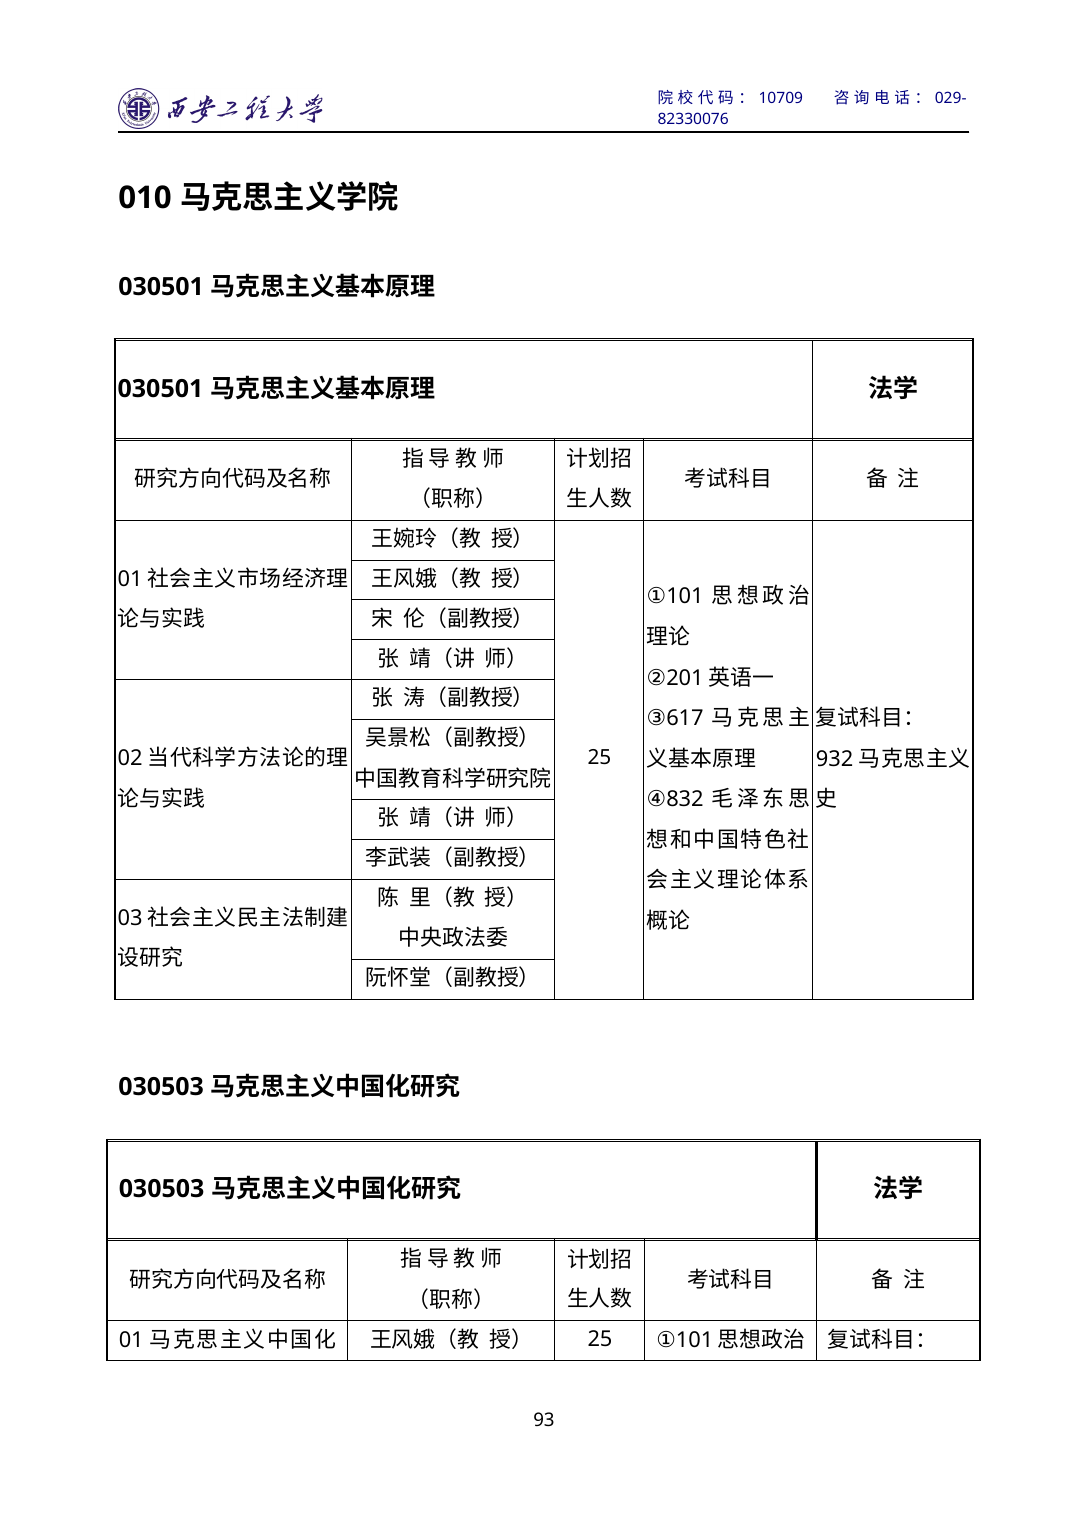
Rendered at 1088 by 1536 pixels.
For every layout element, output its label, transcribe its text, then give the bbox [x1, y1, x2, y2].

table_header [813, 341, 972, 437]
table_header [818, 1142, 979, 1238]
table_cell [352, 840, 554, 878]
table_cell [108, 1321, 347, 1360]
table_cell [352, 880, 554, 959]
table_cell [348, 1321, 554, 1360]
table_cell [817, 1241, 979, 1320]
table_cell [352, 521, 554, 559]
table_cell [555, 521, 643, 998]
subtitle 010 马克思主义学院 [118, 163, 969, 228]
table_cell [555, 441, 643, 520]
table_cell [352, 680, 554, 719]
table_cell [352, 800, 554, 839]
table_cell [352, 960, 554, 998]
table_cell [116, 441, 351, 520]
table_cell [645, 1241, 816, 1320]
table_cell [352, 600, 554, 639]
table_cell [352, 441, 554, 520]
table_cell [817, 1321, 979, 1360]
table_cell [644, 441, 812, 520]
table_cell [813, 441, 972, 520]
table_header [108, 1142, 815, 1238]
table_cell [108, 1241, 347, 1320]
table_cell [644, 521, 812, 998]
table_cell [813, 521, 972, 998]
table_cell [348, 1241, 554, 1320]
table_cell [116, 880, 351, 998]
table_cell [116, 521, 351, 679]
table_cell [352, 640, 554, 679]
subtitle 030501 马克思主义基本原理 [118, 252, 969, 317]
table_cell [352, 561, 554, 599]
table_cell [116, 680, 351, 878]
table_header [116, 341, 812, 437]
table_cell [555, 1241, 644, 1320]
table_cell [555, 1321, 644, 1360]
picture [118, 88, 323, 129]
subtitle 030503 马克思主义中国化研究 [118, 1052, 969, 1117]
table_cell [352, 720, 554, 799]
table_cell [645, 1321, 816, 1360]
